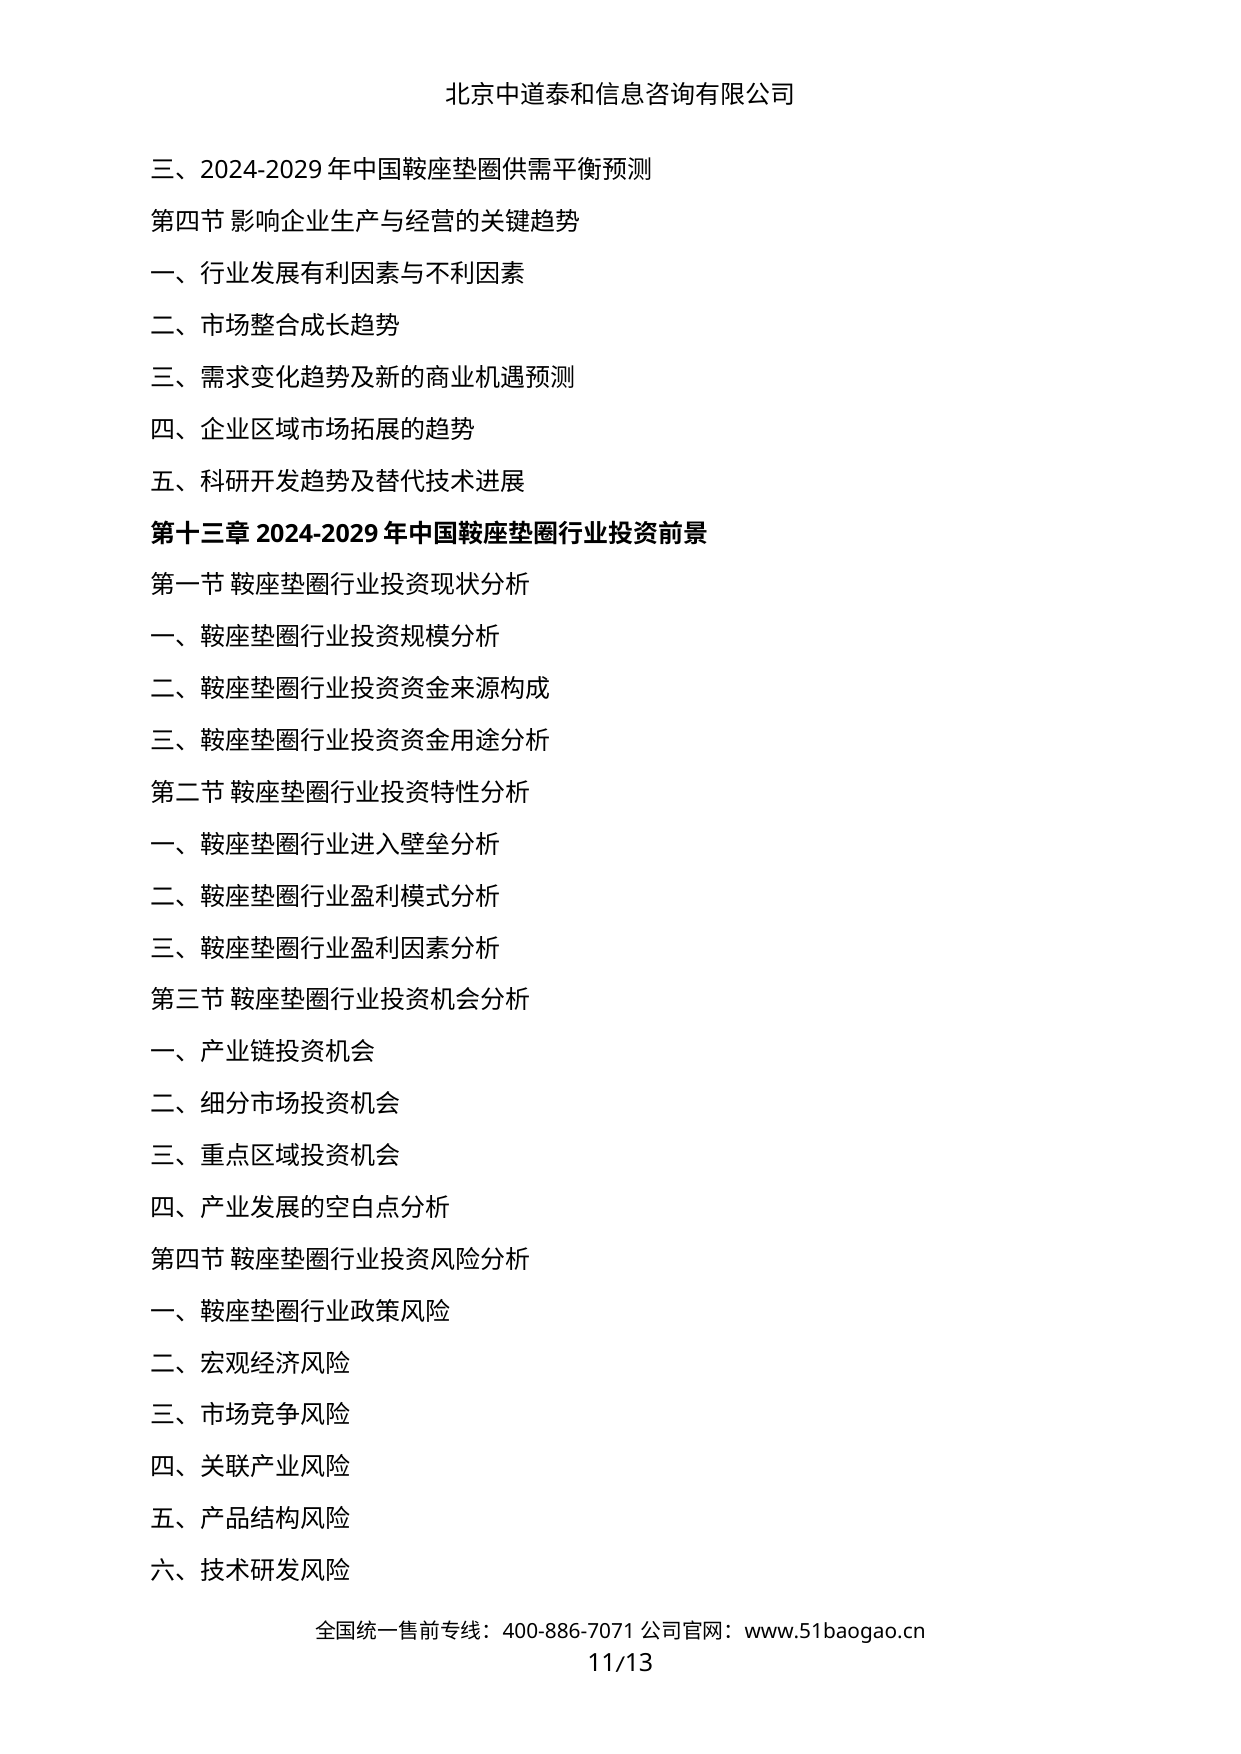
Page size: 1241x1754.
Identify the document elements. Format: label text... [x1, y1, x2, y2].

text 五、科研开发趋势及替代技术进展 [150, 461, 1090, 497]
text 第一节 鞍座垫圈行业投资现状分析 [150, 565, 1090, 601]
text 二、细分市场投资机会 [150, 1084, 1090, 1120]
text 三、鞍座垫圈行业投资资金用途分析 [150, 721, 1090, 757]
text 第十三章 2024-2029年中国鞍座垫圈行业投资前景 [150, 513, 1090, 549]
text 第三节 鞍座垫圈行业投资机会分析 [150, 980, 1090, 1016]
text 三、2024-2029年中国鞍座垫圈供需平衡预测 [150, 150, 1090, 186]
text 六、技术研发风险 [150, 1551, 1090, 1587]
text 三、市场竞争风险 [150, 1395, 1090, 1431]
text 一、鞍座垫圈行业投资规模分析 [150, 617, 1090, 653]
text 二、宏观经济风险 [150, 1343, 1090, 1379]
text 二、鞍座垫圈行业盈利模式分析 [150, 876, 1090, 912]
text 一、鞍座垫圈行业政策风险 [150, 1291, 1090, 1327]
text 第二节 鞍座垫圈行业投资特性分析 [150, 772, 1090, 809]
text 三、鞍座垫圈行业盈利因素分析 [150, 928, 1090, 964]
text 四、产业发展的空白点分析 [150, 1187, 1090, 1224]
text 第四节 鞍座垫圈行业投资风险分析 [150, 1239, 1090, 1276]
text 三、需求变化趋势及新的商业机遇预测 [150, 357, 1090, 394]
text 四、企业区域市场拓展的趋势 [150, 409, 1090, 446]
text 五、产品结构风险 [150, 1499, 1090, 1535]
text 一、产业链投资机会 [150, 1032, 1090, 1068]
text 二、鞍座垫圈行业投资资金来源构成 [150, 669, 1090, 705]
text 二、市场整合成长趋势 [150, 306, 1090, 342]
text 一、鞍座垫圈行业进入壁垒分析 [150, 824, 1090, 861]
text 第四节 影响企业生产与经营的关键趋势 [150, 202, 1090, 238]
text 三、重点区域投资机会 [150, 1136, 1090, 1172]
text 四、关联产业风险 [150, 1447, 1090, 1483]
text 一、行业发展有利因素与不利因素 [150, 254, 1090, 290]
